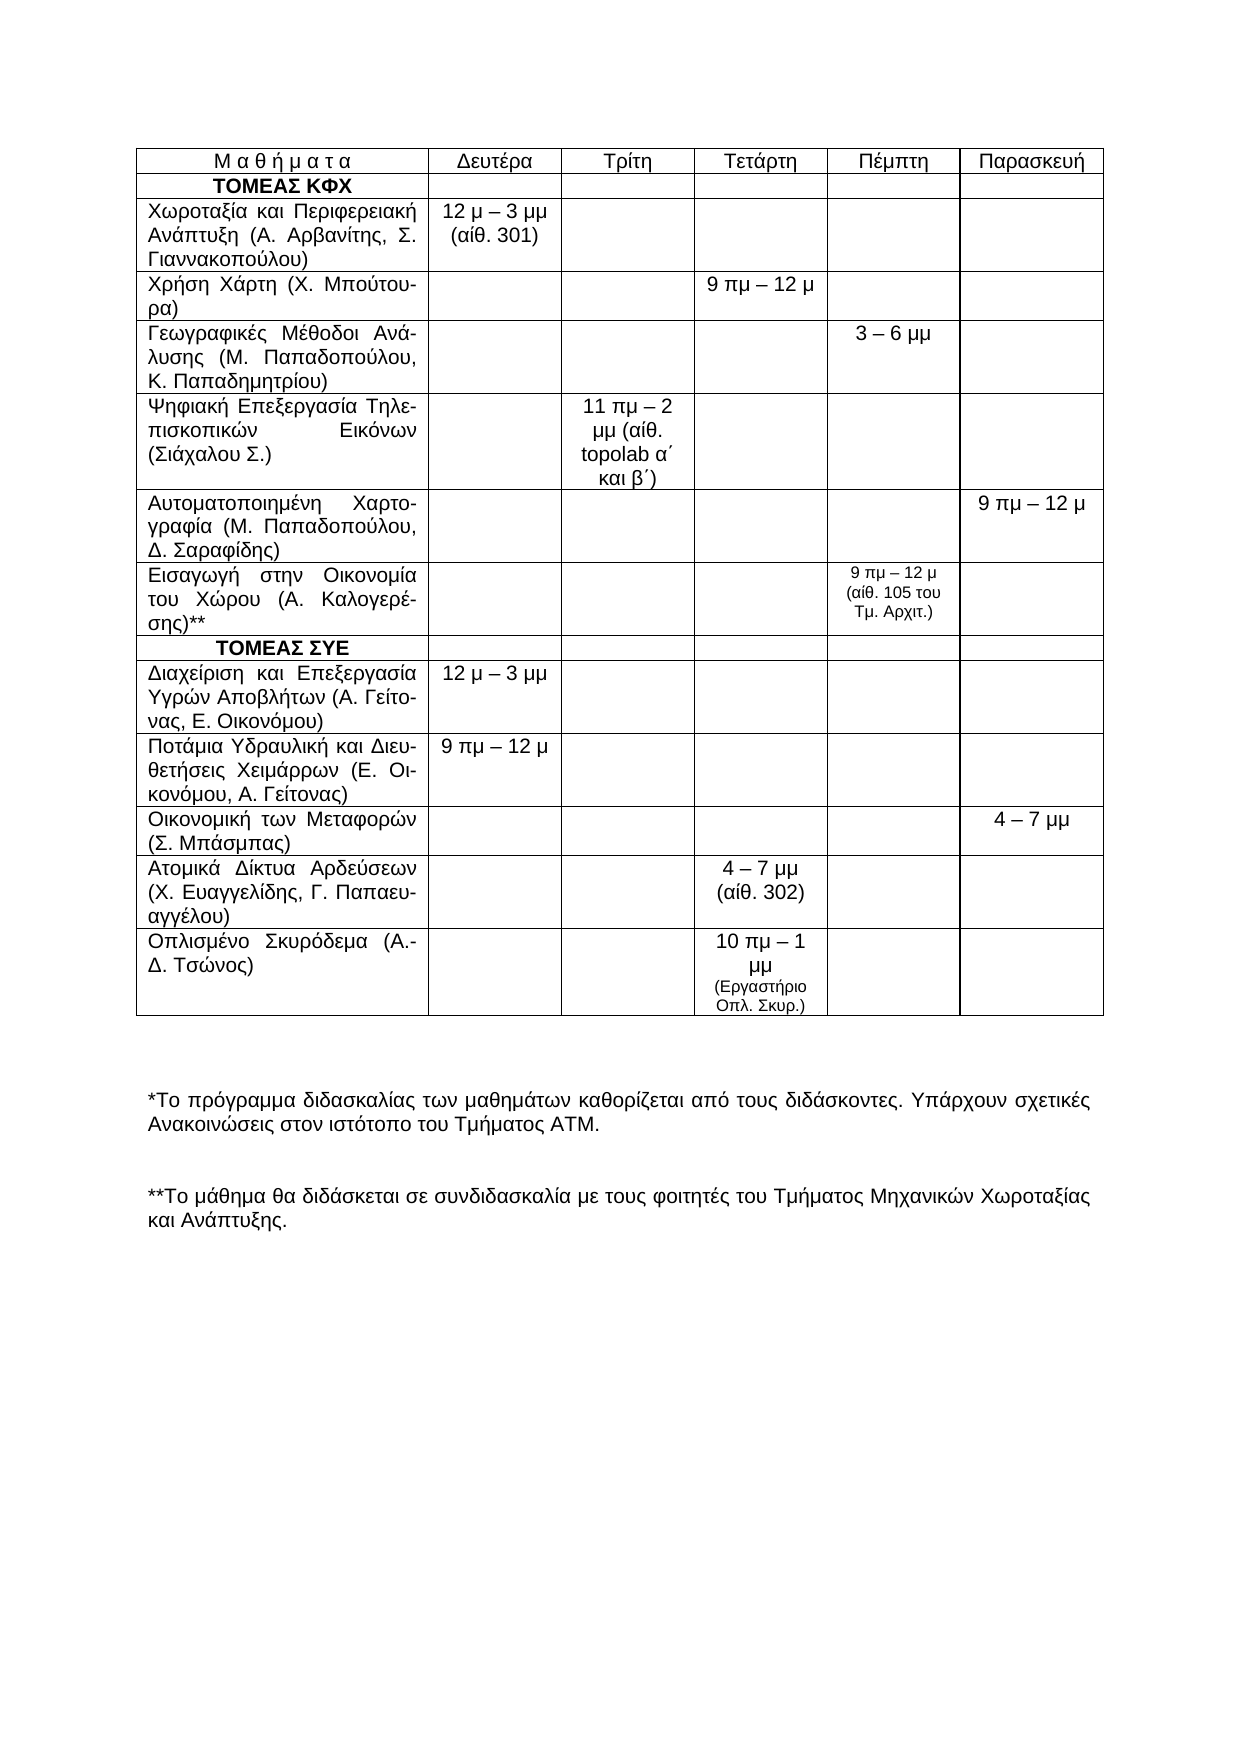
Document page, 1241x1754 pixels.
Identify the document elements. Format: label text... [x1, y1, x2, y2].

table_cell [961, 661, 1103, 733]
table_cell 4 – 7 μμ (αίθ. 302) [695, 856, 827, 928]
table_cell 9 πμ – 12 μ [961, 490, 1103, 562]
table_cell [695, 490, 827, 562]
table_cell 9 πμ – 12 μ (αίθ. 105 του Τμ. Αρχιτ.) [828, 563, 959, 635]
table_cell [695, 807, 827, 855]
table_cell Οπλισμένο Σκυρόδεμα (Α.-Δ. Τσώνος) [137, 929, 428, 1015]
table_cell [961, 199, 1103, 271]
table_cell [695, 734, 827, 806]
table_cell [961, 321, 1103, 392]
table_cell [429, 321, 561, 392]
table_cell Τετάρτη [695, 149, 827, 173]
table_cell Ψηφιακή Επεξεργασία Τηλε-πισκοπικών Εικόνων (Σιάχαλου Σ.) [137, 394, 428, 489]
text *Το πρόγραμμα διδασκαλίας των μαθημάτων καθορίζεται από τους διδάσκοντες. Υπάρχουν σχετικές Ανακοινώσεις στον ιστότοπο του Τμήματος ΑΤΜ. [148, 1088, 1092, 1136]
table_cell [695, 394, 827, 489]
table_cell [828, 490, 959, 562]
table_cell [828, 199, 959, 271]
table_cell [828, 734, 959, 806]
table_cell Πέμπτη [828, 149, 959, 173]
table_cell 10 πμ – 1 μμ (Εργαστήριο Οπλ. Σκυρ.) [695, 929, 827, 1015]
table_cell [828, 807, 959, 855]
table_cell [562, 929, 694, 1015]
table_cell 11 πμ – 2 μμ (αίθ. topolab α΄ και β΄) [562, 394, 694, 489]
table_cell [695, 199, 827, 271]
table_cell [429, 174, 561, 198]
table_cell Γεωγραφικές Μέθοδοι Ανά-λυσης (Μ. Παπαδοπούλου, Κ. Παπαδημητρίου) [137, 321, 428, 392]
table_cell [695, 174, 827, 198]
table_cell [562, 490, 694, 562]
table_cell [562, 199, 694, 271]
table_cell [828, 272, 959, 319]
table_cell [695, 636, 827, 660]
table_cell [429, 563, 561, 635]
table_cell ΤΟΜΕΑΣ ΣΥΕ [137, 636, 428, 660]
table_cell [828, 856, 959, 928]
table_cell [562, 856, 694, 928]
table_cell 12 μ – 3 μμ [429, 661, 561, 733]
table_cell Χωροταξία και Περιφερειακή Ανάπτυξη (Α. Αρβανίτης, Σ. Γιαννακοπούλου) [137, 199, 428, 271]
table_cell [961, 856, 1103, 928]
table_cell [562, 734, 694, 806]
table_cell [961, 394, 1103, 489]
table_cell [961, 563, 1103, 635]
table_cell 3 – 6 μμ [828, 321, 959, 392]
table_cell [429, 394, 561, 489]
table_cell [961, 272, 1103, 319]
table_cell Διαχείριση και Επεξεργασία Υγρών Αποβλήτων (Α. Γείτο-νας, Ε. Οικονόμου) [137, 661, 428, 733]
table_cell [961, 174, 1103, 198]
table_cell Τρίτη [562, 149, 694, 173]
table_cell [828, 174, 959, 198]
table_cell [562, 636, 694, 660]
table_cell [961, 929, 1103, 1015]
table_cell 9 πμ – 12 μ [429, 734, 561, 806]
table_cell [828, 929, 959, 1015]
table_cell Ατομικά Δίκτυα Αρδεύσεων (Χ. Ευαγγελίδης, Γ. Παπαευ-αγγέλου) [137, 856, 428, 928]
table_cell [695, 661, 827, 733]
table_cell [828, 661, 959, 733]
table_cell [562, 272, 694, 319]
table_cell Αυτοματοποιημένη Χαρτο-γραφία (Μ. Παπαδοπούλου, Δ. Σαραφίδης) [137, 490, 428, 562]
table_cell [695, 321, 827, 392]
table_cell [828, 394, 959, 489]
text **Το μάθημα θα διδάσκεται σε συνδιδασκαλία με τους φοιτητές του Τμήματος Μηχανικών Χωροταξίας και Ανάπτυξης. [148, 1184, 1092, 1232]
table_cell [562, 661, 694, 733]
table_cell ΤΟΜΕΑΣ ΚΦΧ [137, 174, 428, 198]
table_cell Παρασκευή [961, 149, 1103, 173]
table_cell Χρήση Χάρτη (Χ. Μπούτου-ρα) [137, 272, 428, 319]
table_cell [695, 563, 827, 635]
table_cell [429, 636, 561, 660]
table_cell Εισαγωγή στην Οικονομία του Χώρου (Α. Καλογερέ-σης)** [137, 563, 428, 635]
table_cell [429, 856, 561, 928]
table_cell 12 μ – 3 μμ (αίθ. 301) [429, 199, 561, 271]
table_cell Μ α θ ή μ α τ α [137, 149, 428, 173]
table_cell [429, 490, 561, 562]
table_cell Δευτέρα [429, 149, 561, 173]
table_cell [562, 563, 694, 635]
table_cell Οικονομική των Μεταφορών (Σ. Μπάσμπας) [137, 807, 428, 855]
table_cell [429, 807, 561, 855]
table_cell [429, 272, 561, 319]
table_cell Ποτάμια Υδραυλική και Διευ-θετήσεις Χειμάρρων (Ε. Οι-κονόμου, Α. Γείτονας) [137, 734, 428, 806]
table_cell [429, 929, 561, 1015]
table_cell [828, 636, 959, 660]
table_cell 9 πμ – 12 μ [695, 272, 827, 319]
table_cell [961, 734, 1103, 806]
table_cell [562, 321, 694, 392]
table_cell [562, 174, 694, 198]
table_cell [961, 636, 1103, 660]
table_cell [562, 807, 694, 855]
table_cell 4 – 7 μμ [961, 807, 1103, 855]
